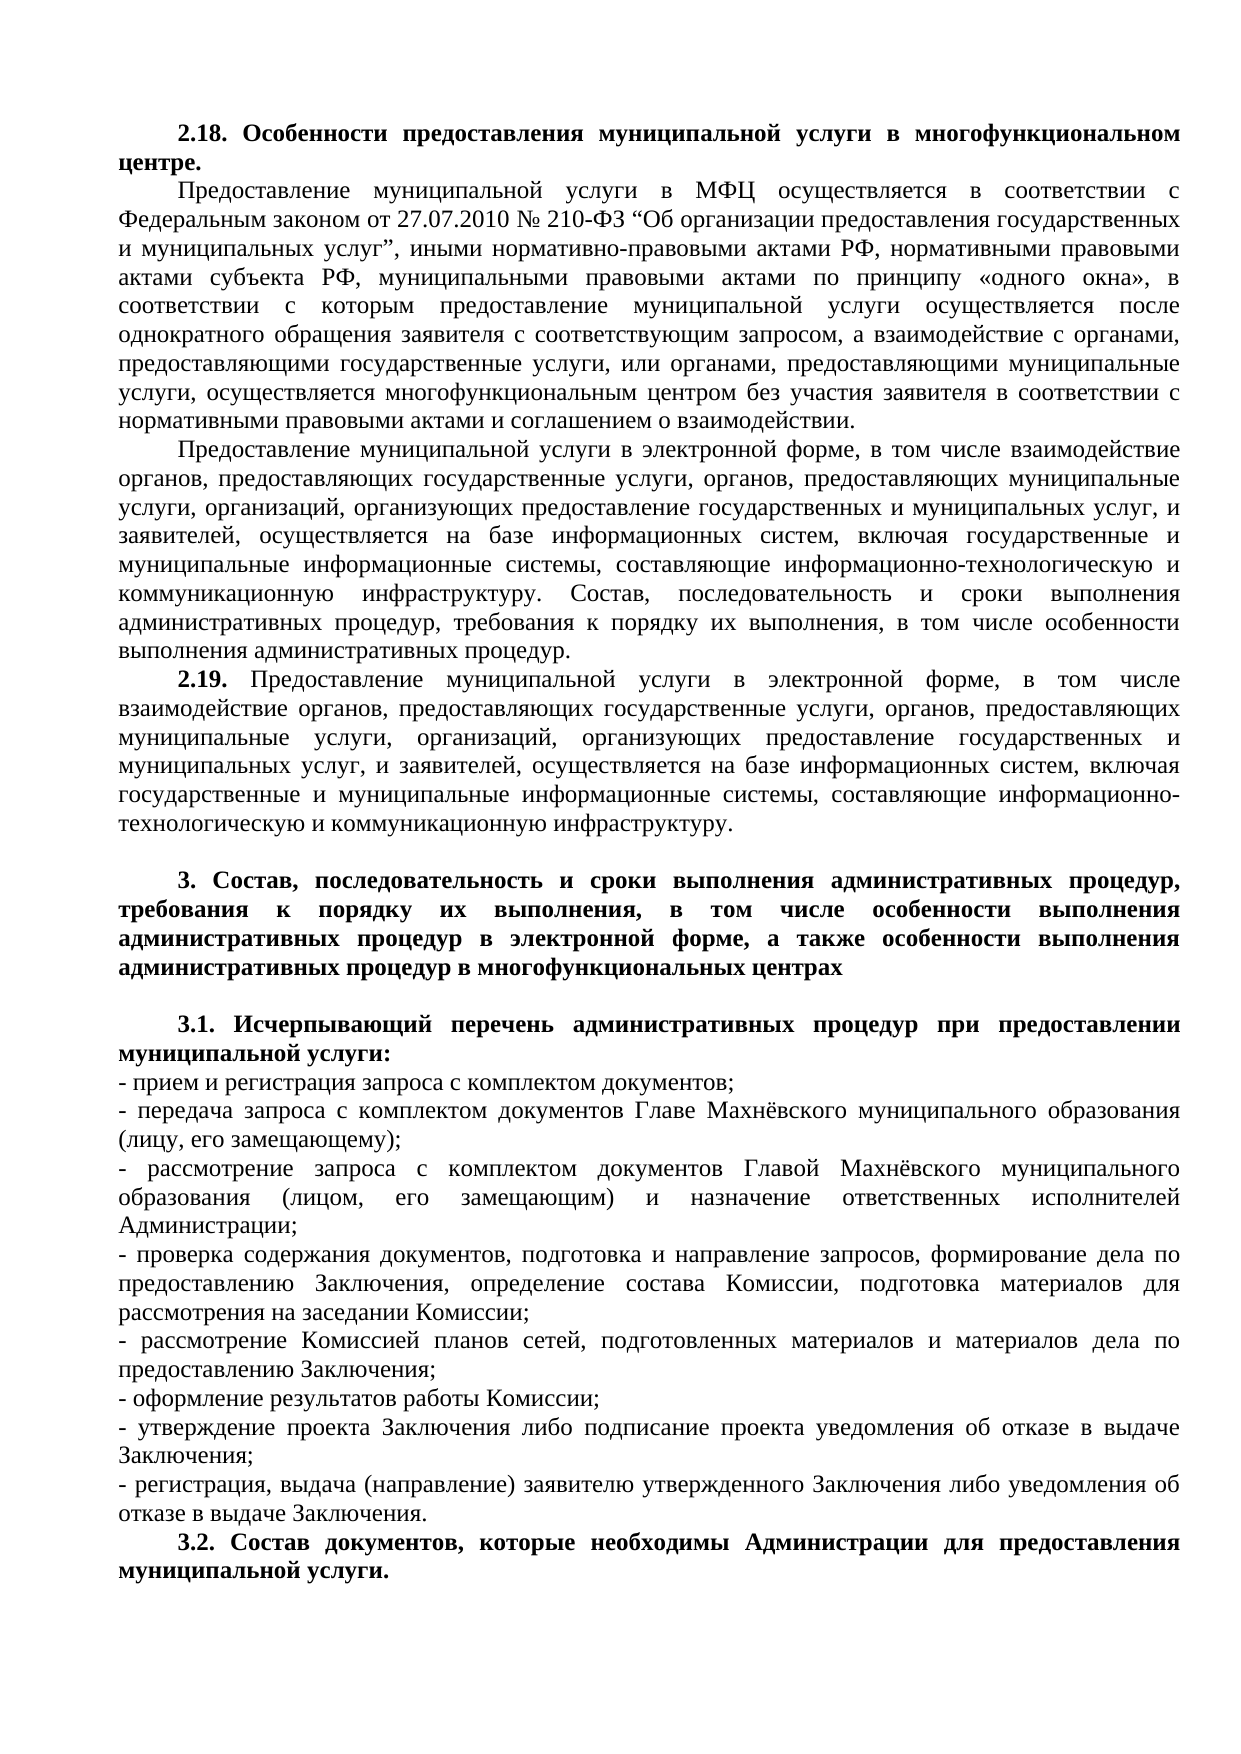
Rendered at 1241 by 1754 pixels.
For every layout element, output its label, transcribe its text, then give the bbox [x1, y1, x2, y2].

text Предоставление муниципальной услуги в МФЦ осуществляется в соответствии с Федеральным законом от 27.07.2010 № 210-ФЗ “Об организации предоставления государственных и муниципальных услуг”, иными нормативно-правовыми актами РФ, нормативными правовыми актами субъекта РФ, муниципальными правовыми актами по принципу «одного окна», в соответствии с которым предоставление муниципальной услуги осуществляется после однократного обращения заявителя с соответствующим запросом, а взаимодействие с органами, предоставляющими государственные услуги, или органами, предоставляющими муниципальные услуги, осуществляется многофункциональным центром без участия заявителя в соответствии с нормативными правовыми актами и соглашением о взаимодействии. [118, 176, 1181, 434]
text - оформление результатов работы Комиссии; [118, 1383, 1181, 1412]
text 2.18. Особенности предоставления муниципальной услуги в многофункциональном центре. [118, 118, 1181, 176]
text - утверждение проекта Заключения либо подписание проекта уведомления об отказе в выдаче Заключения; [118, 1412, 1181, 1469]
text 3.2. Состав документов, которые необходимы Администрации для предоставления муниципальной услуги. [118, 1527, 1181, 1584]
text - передача запроса с комплектом документов Главе Махнёвского муниципального образования (лицу, его замещающему); [118, 1096, 1181, 1153]
text - рассмотрение запроса с комплектом документов Главой Махнёвского муниципального образования (лицом, его замещающим) и назначение ответственных исполнителей Администрации; [118, 1153, 1181, 1239]
subtitle 3. Состав, последовательность и сроки выполнения административных процедур, требования к порядку их выполнения, в том числе особенности выполнения административных процедур в электронной форме, а также особенности выполнения административных процедур в многофункциональных центрах [118, 866, 1181, 981]
text - проверка содержания документов, подготовка и направление запросов, формирование дела по предоставлению Заключения, определение состава Комиссии, подготовка материалов для рассмотрения на заседании Комиссии; [118, 1239, 1181, 1326]
text - прием и регистрация запроса с комплектом документов; [118, 1067, 1181, 1096]
text - регистрация, выдача (направление) заявителю утвержденного Заключения либо уведомления об отказе в выдаче Заключения. [118, 1469, 1181, 1527]
text Предоставление муниципальной услуги в электронной форме, в том числе взаимодействие органов, предоставляющих государственные услуги, органов, предоставляющих муниципальные услуги, организаций, организующих предоставление государственных и муниципальных услуг, и заявителей, осуществляется на базе информационных систем, включая государственные и муниципальные информационные системы, составляющие информационно-технологическую и коммуникационную инфраструктуру. Состав, последовательность и сроки выполнения административных процедур, требования к порядку их выполнения, в том числе особенности выполнения административных процедур. [118, 434, 1181, 664]
text 2.19. Предоставление муниципальной услуги в электронной форме, в том числе взаимодействие органов, предоставляющих государственные услуги, органов, предоставляющих муниципальные услуги, организаций, организующих предоставление государственных и муниципальных услуг, и заявителей, осуществляется на базе информационных систем, включая государственные и муниципальные информационные системы, составляющие информационно-технологическую и коммуникационную инфраструктуру. [118, 664, 1181, 837]
text - рассмотрение Комиссией планов сетей, подготовленных материалов и материалов дела по предоставлению Заключения; [118, 1326, 1181, 1383]
text 3.1. Исчерпывающий перечень административных процедур при предоставлении муниципальной услуги: [118, 1009, 1181, 1067]
